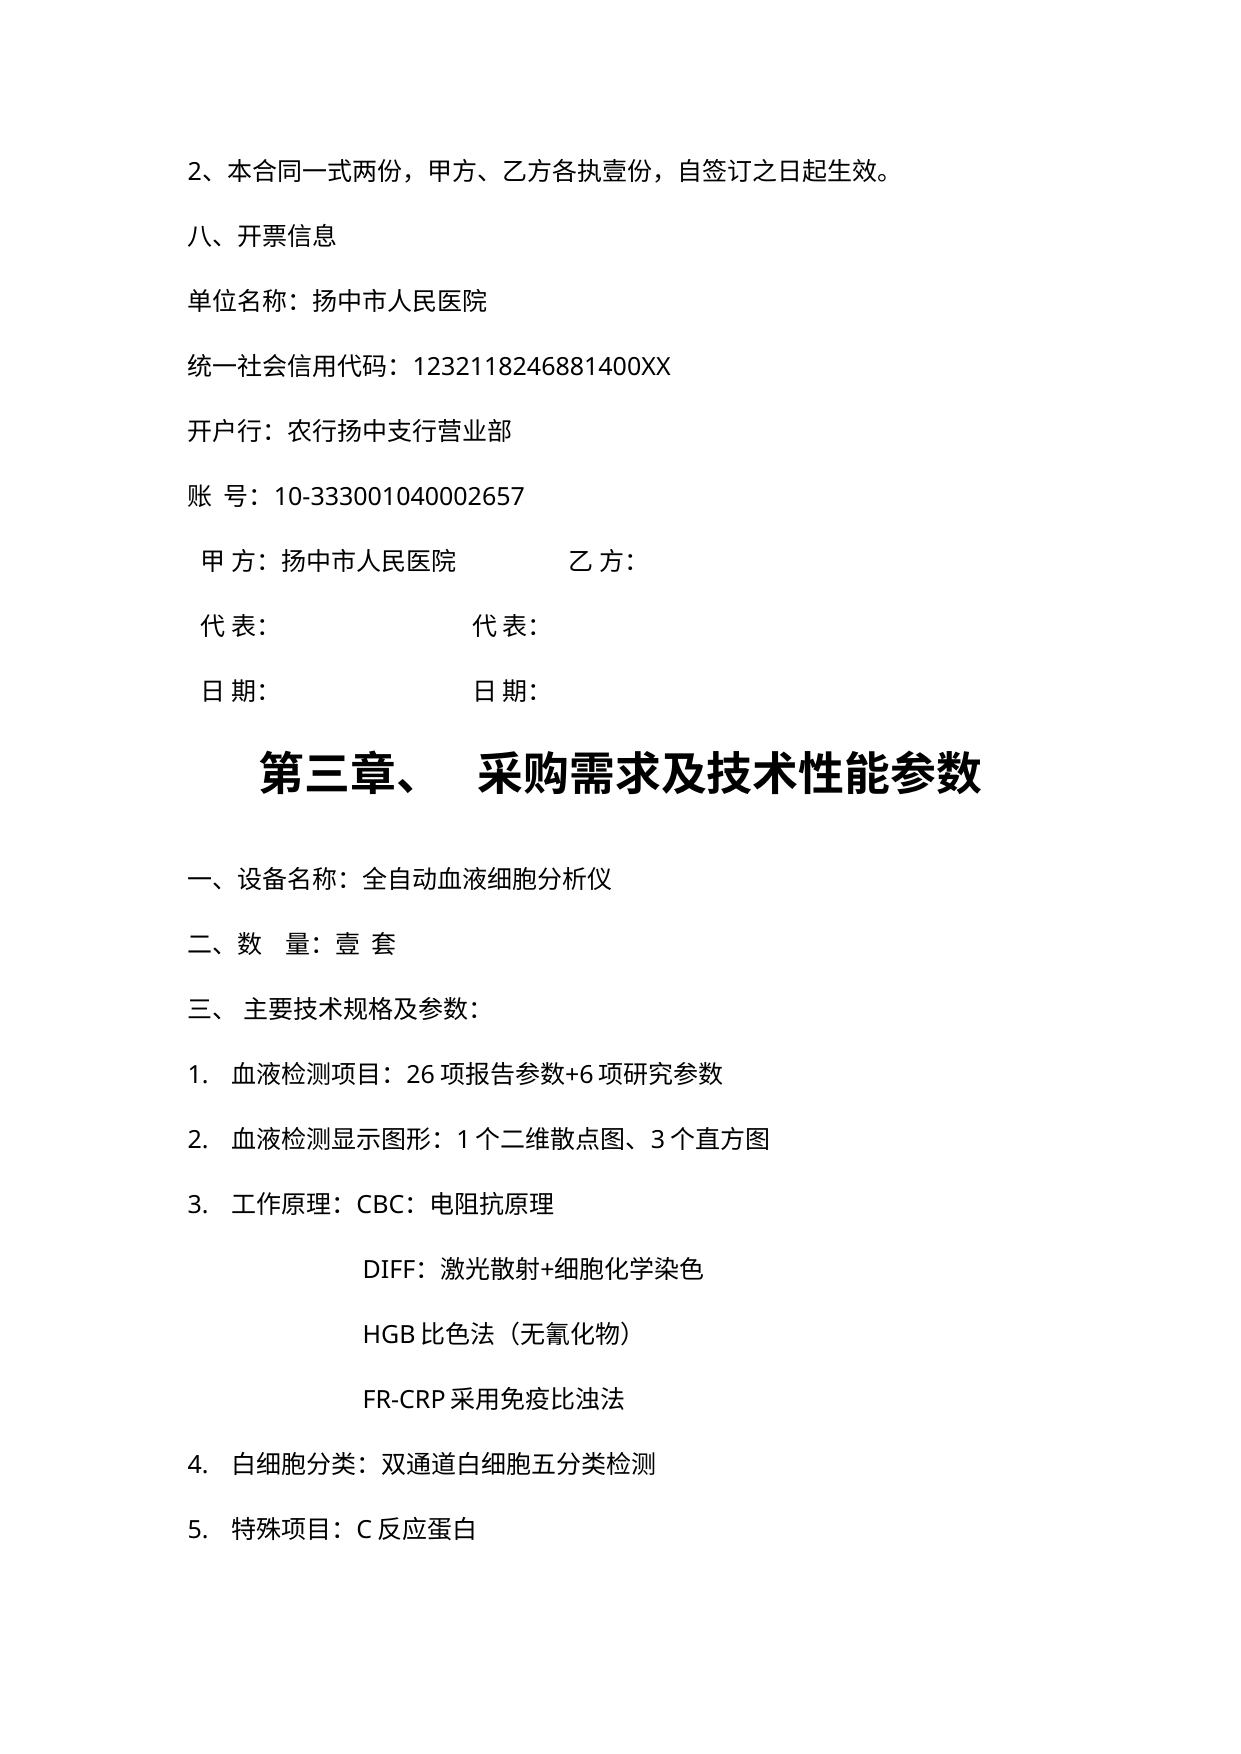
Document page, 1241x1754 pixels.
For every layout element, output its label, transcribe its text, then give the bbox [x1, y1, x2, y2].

text 2、本合同一式两份，甲方、乙方各执壹份，自签订之日起生效。 [187, 137, 1053, 202]
text DIFF：激光散射+细胞化学染色 [187, 1235, 1053, 1300]
list 血液检测显示图形：1个二维散点图、3个直方图 [187, 1105, 1053, 1170]
text 账 号：10-333001040002657 [187, 462, 1053, 527]
text 代 表： 代 表： [187, 592, 1053, 657]
list 特殊项目：C反应蛋白 [187, 1495, 1053, 1560]
text 三、 主要技术规格及参数： [187, 975, 1053, 1040]
text 一、设备名称：全自动血液细胞分析仪 [187, 845, 1053, 910]
list 白细胞分类：双通道白细胞五分类检测 [187, 1430, 1053, 1495]
text 日 期： 日 期： [187, 657, 1053, 722]
list 血液检测项目：26项报告参数+6项研究参数 [187, 1040, 1053, 1105]
text 统一社会信用代码：1232118246881400XX [187, 332, 1053, 397]
text 单位名称：扬中市人民医院 [187, 267, 1053, 332]
list 工作原理：CBC：电阻抗原理 [187, 1170, 1053, 1235]
text 八、开票信息 [187, 202, 1053, 267]
text FR-CRP采用免疫比浊法 [187, 1365, 1053, 1430]
text HGB比色法（无氰化物） [187, 1300, 1053, 1365]
text 甲 方：扬中市人民医院 乙 方： [187, 527, 1053, 592]
text 开户行：农行扬中支行营业部 [187, 397, 1053, 462]
text 二、数 量：壹 套 [187, 910, 1053, 975]
list 采购需求及技术性能参数 [187, 722, 1053, 820]
